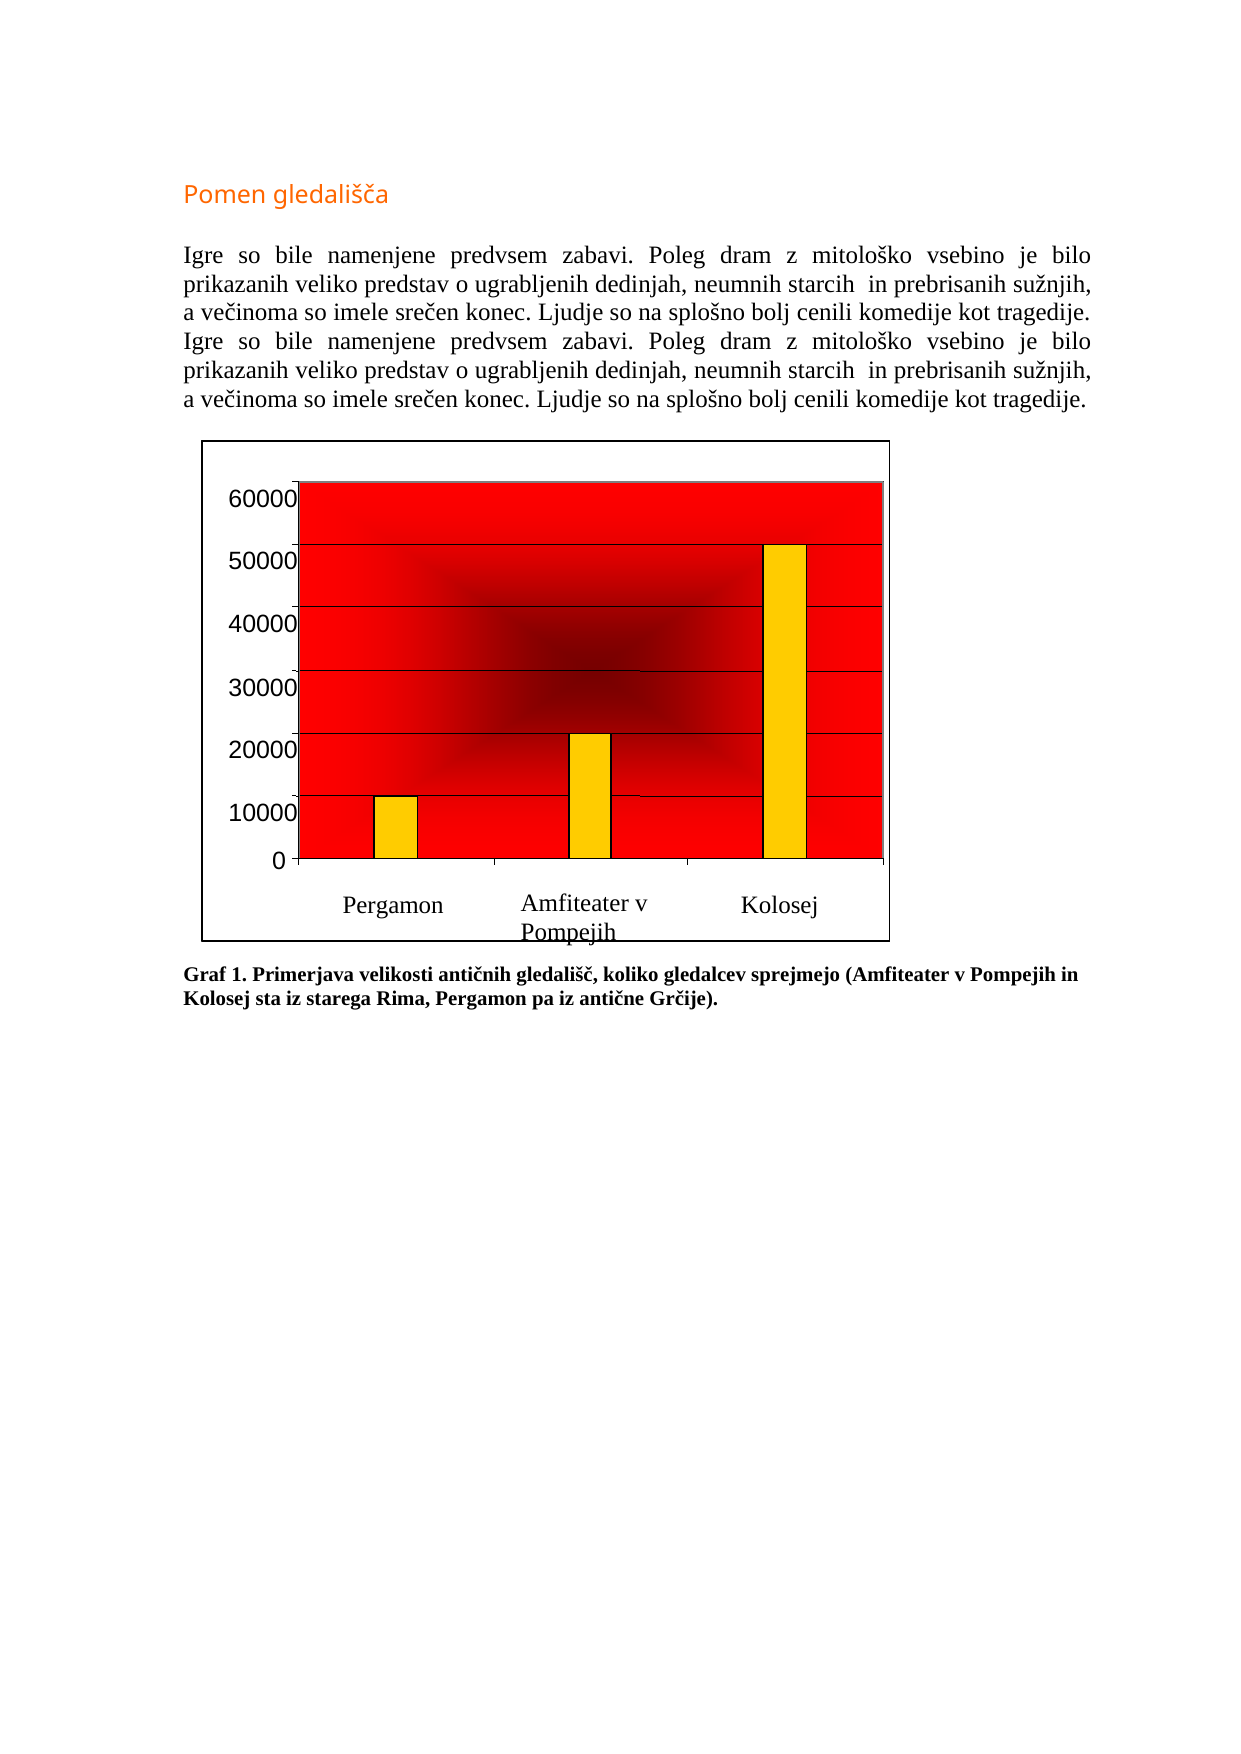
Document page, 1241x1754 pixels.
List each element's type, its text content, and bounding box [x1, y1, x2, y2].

text Igre so bile namenjene predvsem zabavi. Poleg dram z mitološko vsebino je bilo prikazanih veliko predstav o ugrabljenih dedinjah, neumnih starcih in prebrisanih sužnjih, a večinoma so imele srečen konec. Ljudje so na splošno bolj cenili komedije kot tragedije. Igre so bile namenjene predvsem zabavi. Poleg dram z mitološko vsebino je bilo prikazanih veliko predstav o ugrabljenih dedinjah, neumnih starcih in prebrisanih sužnjih, a večinoma so imele srečen konec. Ljudje so na splošno bolj cenili komedije kot tragedije. [183, 240, 1092, 412]
picture [807, 545, 882, 606]
picture [807, 672, 882, 733]
text Pomen gledališča [183, 177, 1092, 211]
picture [807, 797, 882, 858]
text Graf 1. Primerjava velikosti antičnih gledališč, koliko gledalcev sprejmejo (Amfiteater v Pompejih in Kolosej sta iz starega Rima, Pergamon pa iz antične Grčije). [183, 962, 1092, 1010]
picture [300, 607, 762, 733]
picture [300, 734, 568, 795]
picture [807, 734, 882, 796]
picture [300, 545, 762, 606]
picture [300, 483, 882, 544]
picture [300, 796, 373, 858]
picture [418, 796, 568, 858]
picture [807, 607, 882, 671]
picture [612, 734, 762, 858]
